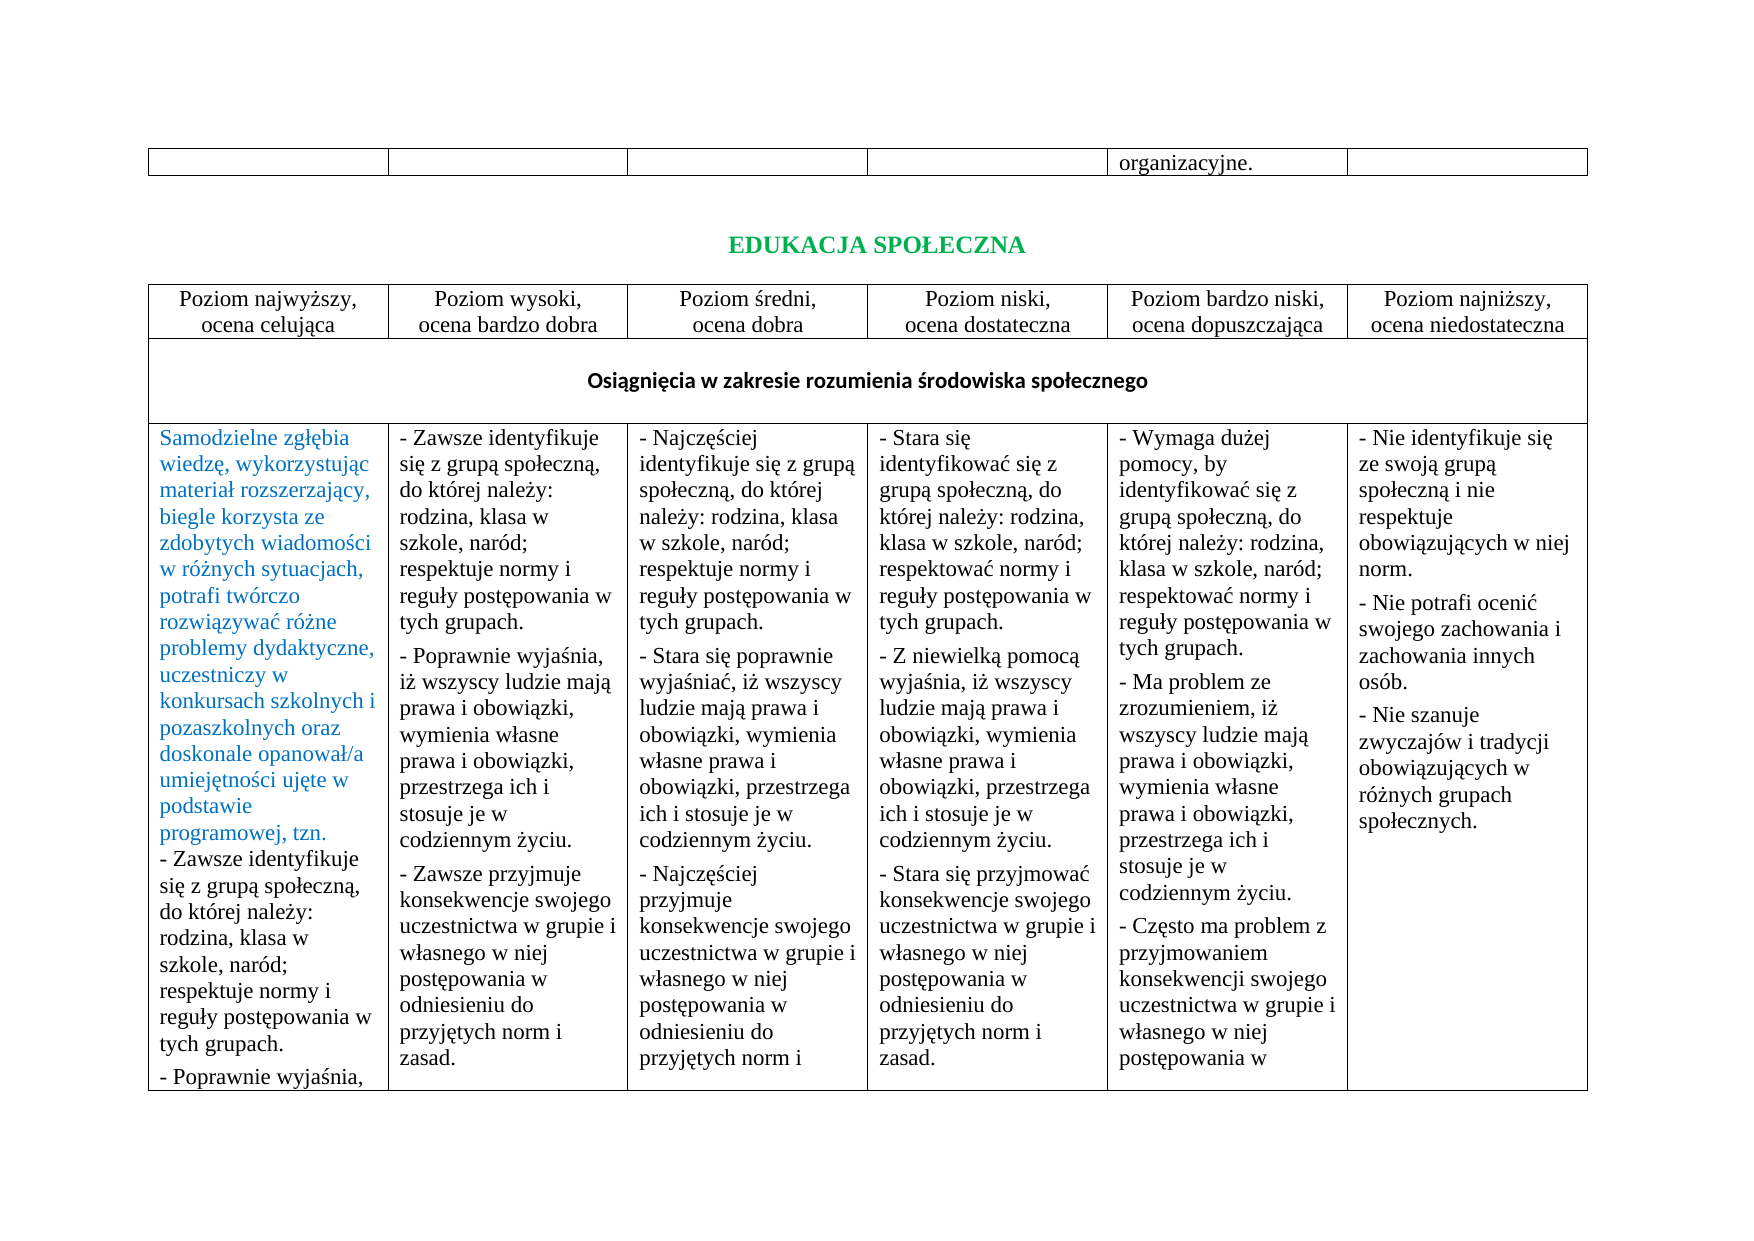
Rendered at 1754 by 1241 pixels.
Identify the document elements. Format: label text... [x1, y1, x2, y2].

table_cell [149, 424, 388, 1090]
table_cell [868, 424, 1107, 1090]
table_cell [389, 424, 627, 1090]
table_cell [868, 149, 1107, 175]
table_cell Osiągnięcia w zakresie rozumienia środowiska społecznego [149, 339, 1587, 423]
table_header Poziom wysoki, ocena bardzo dobra [389, 285, 627, 337]
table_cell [1108, 424, 1347, 1090]
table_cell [628, 424, 867, 1090]
table_header Poziom niski, ocena dostateczna [868, 285, 1107, 337]
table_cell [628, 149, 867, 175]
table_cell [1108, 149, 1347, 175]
table_header Poziom średni, ocena dobra [628, 285, 867, 337]
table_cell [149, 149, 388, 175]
text EDUKACJA SPOŁECZNA [148, 230, 1606, 259]
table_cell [1348, 424, 1587, 1090]
table_header Poziom najwyższy, ocena celująca [149, 285, 388, 337]
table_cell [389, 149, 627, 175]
table_header Poziom najniższy, ocena niedostateczna [1348, 285, 1587, 337]
table_header Poziom bardzo niski, ocena dopuszczająca [1108, 285, 1347, 337]
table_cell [1348, 149, 1587, 175]
